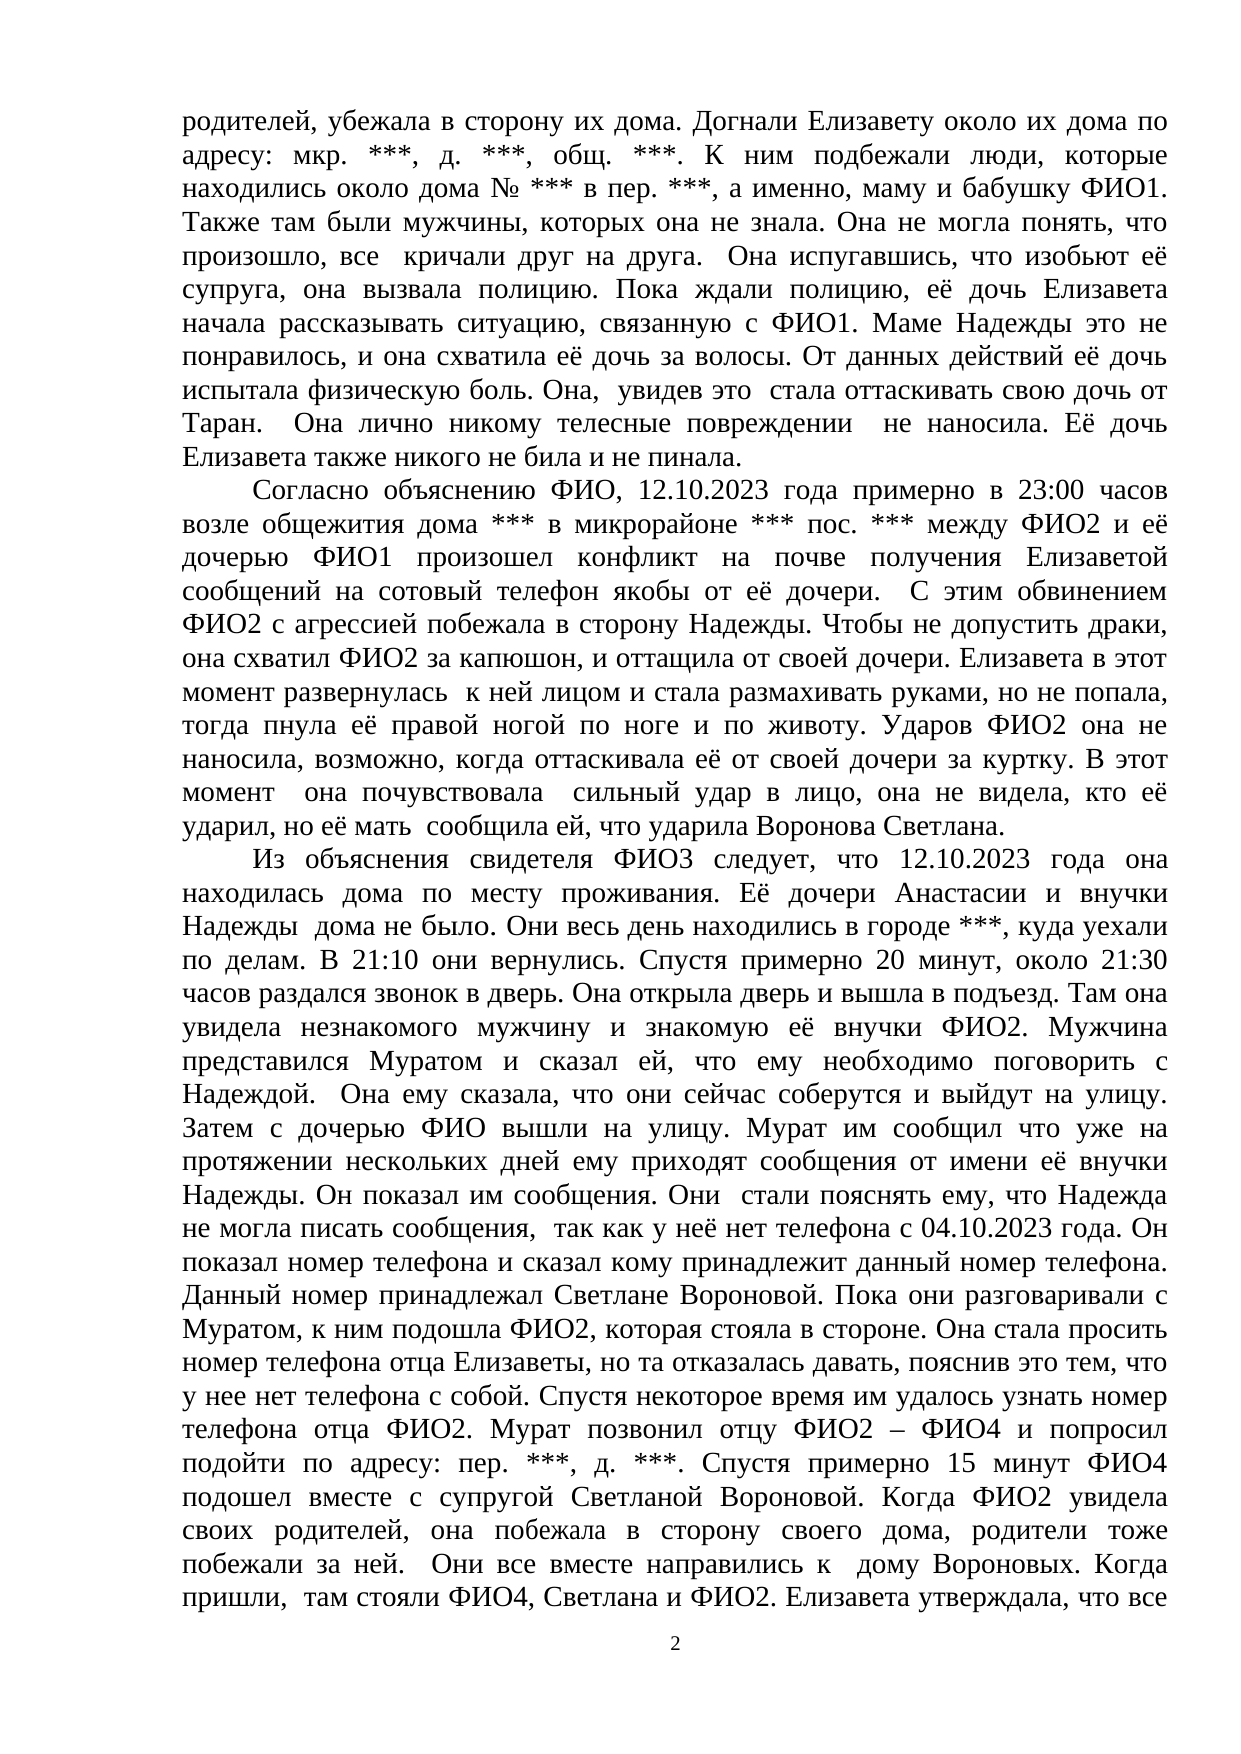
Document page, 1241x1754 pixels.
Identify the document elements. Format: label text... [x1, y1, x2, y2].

text Согласно объяснению ФИО, 12.10.2023 года примерно в 23:00 часов возле общежития дома *** в микрорайоне *** пос. *** между ФИО2 и её дочерью ФИО1 произошел конфликт на почве получения Елизаветой сообщений на сотовый телефон якобы от её дочери. С этим обвинением ФИО2 с агрессией побежала в сторону Надежды. Чтобы не допустить драки, она схватил ФИО2 за капюшон, и оттащила от своей дочери. Елизавета в этот момент развернулась к ней лицом и стала размахивать руками, но не попала, тогда пнула её правой ногой по ноге и по животу. Ударов ФИО2 она не наносила, возможно, когда оттаскивала её от своей дочери за куртку. В этот момент она почувствовала сильный удар в лицо, она не видела, кто её ударил, но её мать сообщила ей, что ударила Воронова Светлана. [182, 472, 1169, 841]
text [182, 841, 1169, 1613]
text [182, 103, 1169, 472]
